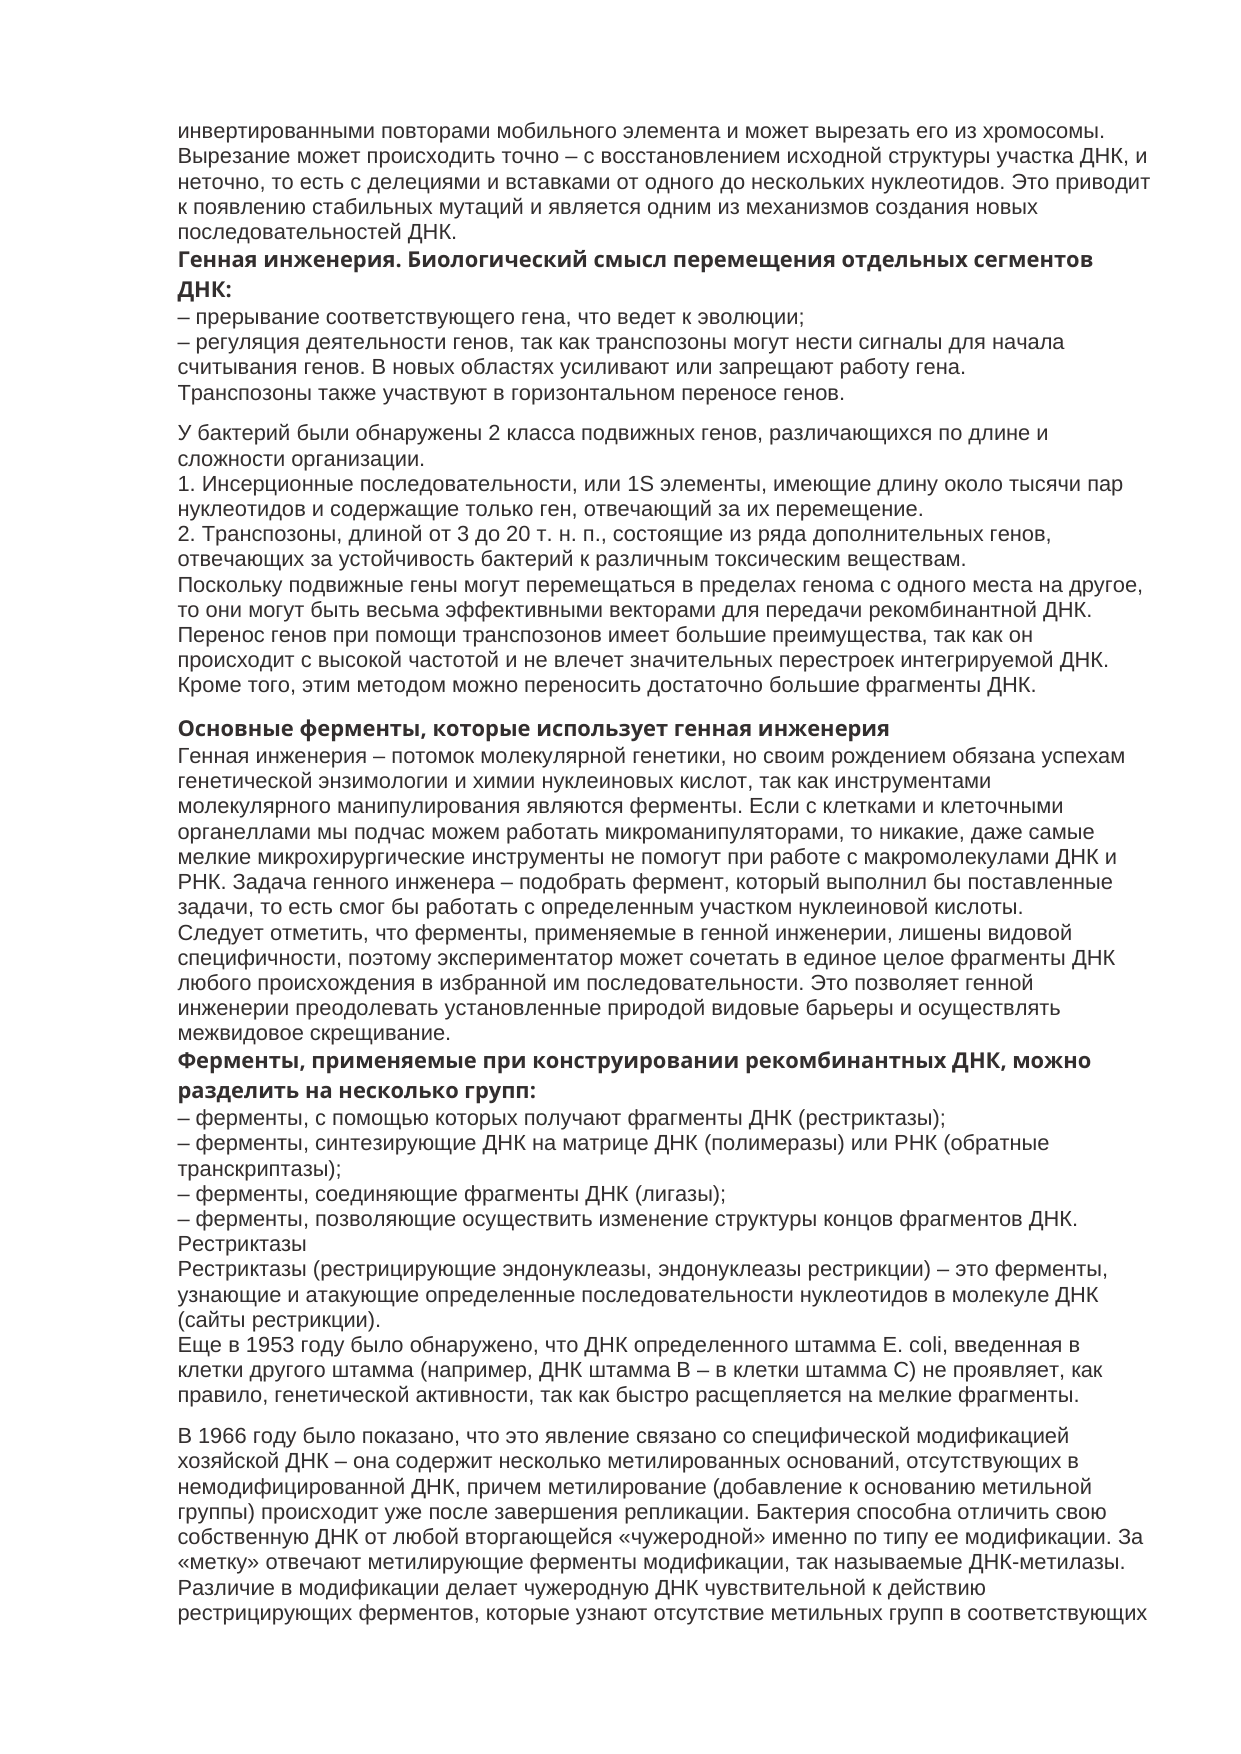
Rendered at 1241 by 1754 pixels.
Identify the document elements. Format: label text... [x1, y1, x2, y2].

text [177, 1423, 1152, 1625]
text Основные ферменты, которые использует генная инженерия Генная инженерия – потомок молекулярной генетики, но своим рождением обязана успехам генетической энзимологии и химии нуклеиновых кислот, так как инструментами молекулярного манипулирования являются ферменты. Если с клетками и клеточными органеллами мы подчас можем работать микроманипуляторами, то никакие, даже самые мелкие микрохирургические инструменты не помогут при работе с макромолекулами ДНК и РНК. Задача генного инженера – подобрать фермент, который выполнил бы поставленные задачи, то есть смог бы работать с определенным участком нуклеиновой кислоты. Следует отметить, что ферменты, применяемые в генной инженерии, лишены видовой специфичности, поэтому экспериментатор может сочетать в единое целое фрагменты ДНК любого происхождения в избранной им последовательности. Это позволяет генной инженерии преодолевать установленные природой видовые барьеры и осуществлять межвидовое скрещивание. [177, 713, 1152, 1045]
text Ферменты, применяемые при конструировании рекомбинантных ДНК, можно разделить на несколько групп: – ферменты, с помощью которых получают фрагменты ДНК (рестриктазы); – ферменты, синтезирующие ДНК на матрице ДНК (полимеразы) или РНК (обратные транскриптазы); – ферменты, соединяющие фрагменты ДНК (лигазы); – ферменты, позволяющие осуществить изменение структуры концов фрагментов ДНК. Рестриктазы Рестриктазы (рестрицирующие эндонуклеазы, эндонуклеазы рестрикции) – это ферменты, узнающие и атакующие определенные последовательности нуклеотидов в молекуле ДНК (сайты рестрикции). Еще в 1953 году было обнаружено, что ДНК определенного штамма E. coli, введенная в клетки другого штамма (например, ДНК штамма В – в клетки штамма С) не проявляет, как правило, генетической активности, так как быстро расщепляется на мелкие фрагменты. [177, 1045, 1152, 1407]
text Генная инженерия. Биологический смысл перемещения отдельных сегментов ДНК: – прерывание соответствующего гена, что ведет к эволюции; – регуляция деятельности генов, так как транспозоны могут нести сигналы для начала считывания генов. В новых областях усиливают или запрещают работу гена. Транспозоны также участвуют в горизонтальном переносе генов. [177, 244, 1152, 404]
text У бактерий были обнаружены 2 класса подвижных генов, различающихся по длине и сложности организации. 1. Инсерционные последовательности, или 1S элементы, имеющие длину около тысячи пар нуклеотидов и содержащие только ген, отвечающий за их перемещение. 2. Транспозоны, длиной от 3 до 20 т. н. п., состоящие из ряда дополнительных генов, отвечающих за устойчивость бактерий к различным токсическим веществам. Поскольку подвижные гены могут перемещаться в пределах генома с одного места на другое, то они могут быть весьма эффективными векторами для передачи рекомбинантной ДНК. Перенос генов при помощи транспозонов имеет большие преимущества, так как он происходит с высокой частотой и не влечет значительных перестроек интегрируемой ДНК. Кроме того, этим методом можно переносить достаточно большие фрагменты ДНК. [177, 420, 1152, 697]
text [177, 118, 1152, 244]
